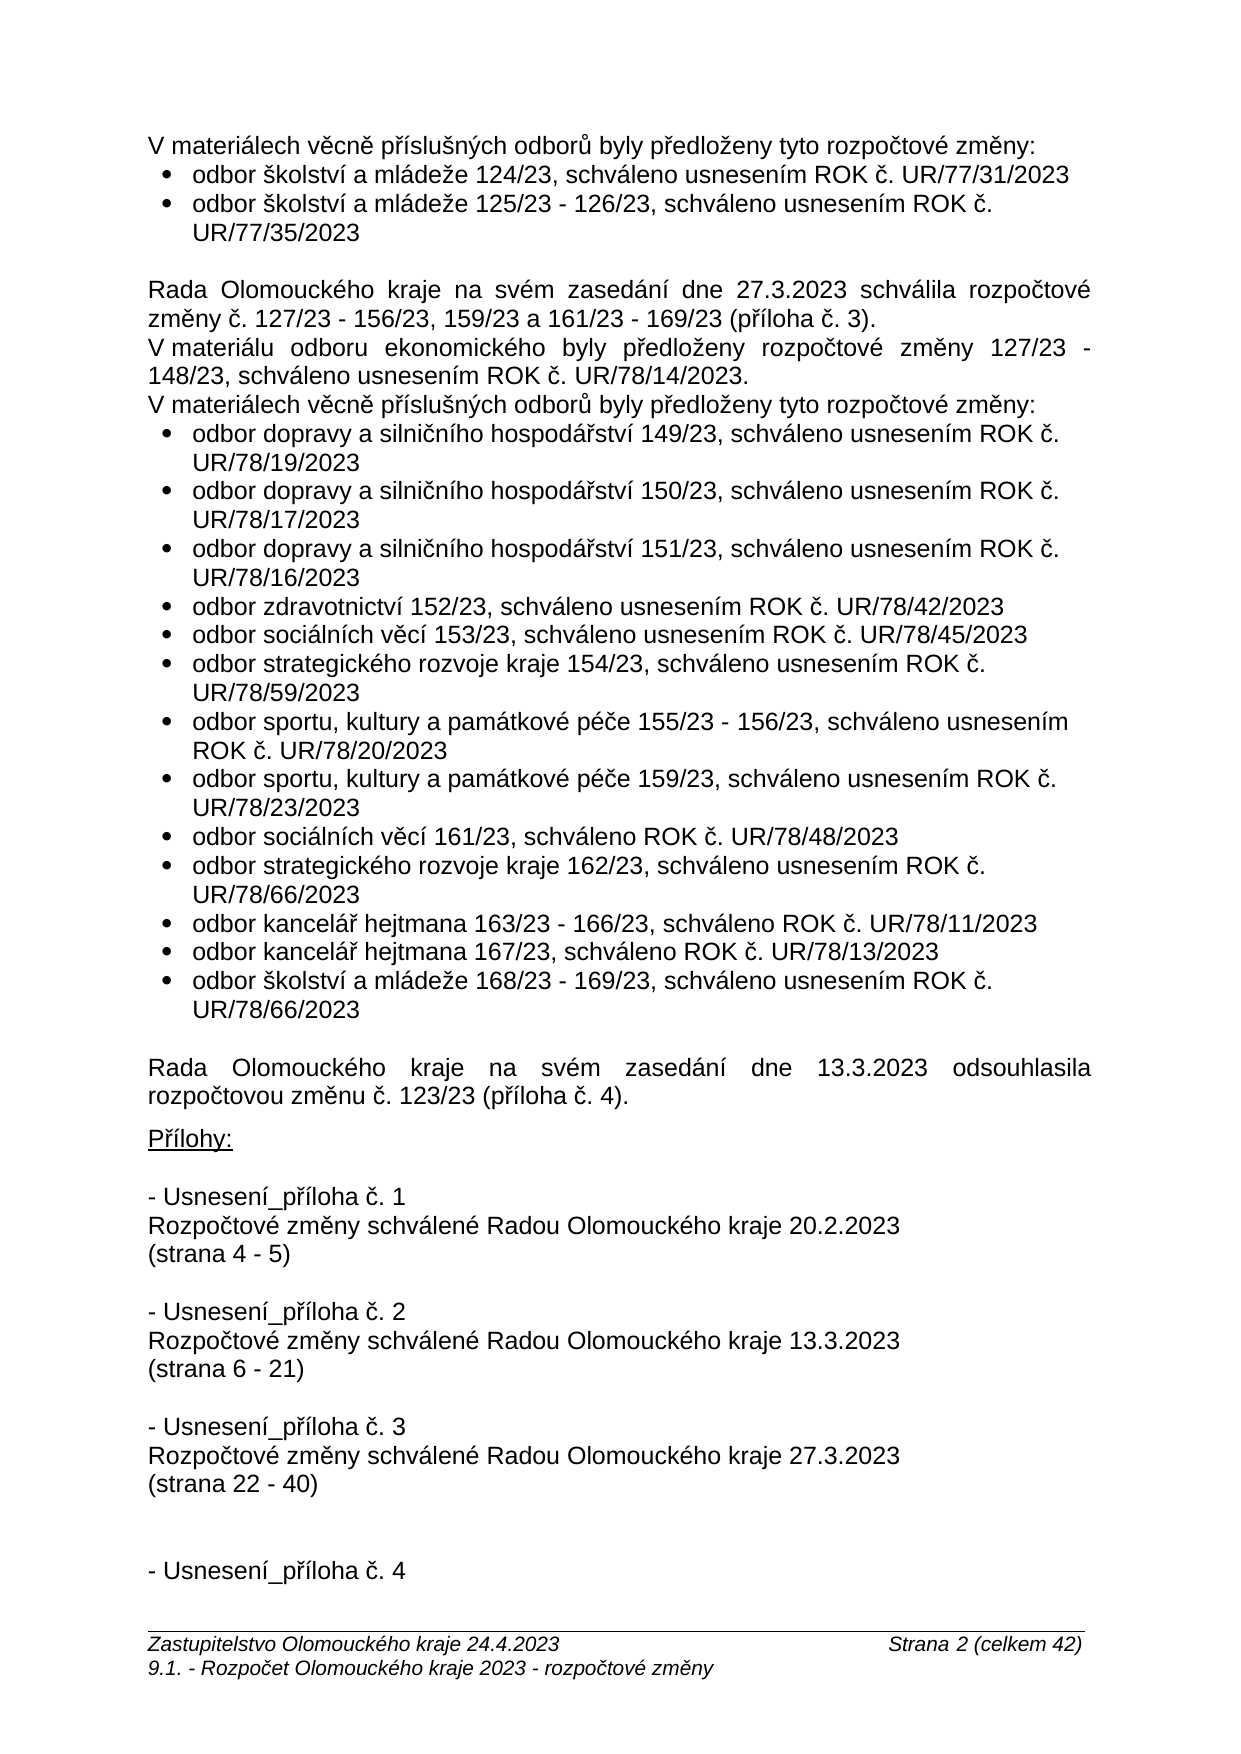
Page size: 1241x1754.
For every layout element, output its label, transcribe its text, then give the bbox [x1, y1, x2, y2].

text - Usnesení_příloha č. 2 [148, 1297, 1093, 1326]
text V materiálech věcně příslušných odborů byly předloženy tyto rozpočtové změny: [148, 131, 1093, 160]
list odbor dopravy a silničního hospodářství 151/23, schváleno usnesením ROK č. UR/78/16/2023 [162, 534, 1093, 592]
list odbor sportu, kultury a památkové péče 155/23 - 156/23, schváleno usnesením ROK č. UR/78/20/2023 [162, 707, 1093, 764]
text (strana 22 - 40) [148, 1469, 1093, 1498]
text Rozpočtové změny schválené Radou Olomouckého kraje 27.3.2023 [148, 1441, 1093, 1469]
text Rozpočtové změny schválené Radou Olomouckého kraje 13.3.2023 [148, 1326, 1093, 1354]
list odbor dopravy a silničního hospodářství 149/23, schváleno usnesením ROK č. UR/78/19/2023 [162, 419, 1093, 476]
list odbor sociálních věcí 153/23, schváleno usnesením ROK č. UR/78/45/2023 [162, 620, 1093, 649]
text Rozpočtové změny schválené Radou Olomouckého kraje 20.2.2023 [148, 1211, 1093, 1239]
list odbor kancelář hejtmana 167/23, schváleno ROK č. UR/78/13/2023 [162, 937, 1093, 966]
list odbor školství a mládeže 124/23, schváleno usnesením ROK č. UR/77/31/2023 [162, 160, 1093, 189]
text V materiálu odboru ekonomického byly předloženy rozpočtové změny 127/23 - 148/23, schváleno usnesením ROK č. UR/78/14/2023. [148, 332, 1093, 390]
list odbor školství a mládeže 168/23 - 169/23, schváleno usnesením ROK č. UR/78/66/2023 [162, 966, 1093, 1024]
list odbor kancelář hejtmana 163/23 - 166/23, schváleno ROK č. UR/78/11/2023 [162, 908, 1093, 937]
list odbor sportu, kultury a památkové péče 159/23, schváleno usnesením ROK č. UR/78/23/2023 [162, 764, 1093, 822]
text Přílohy: [148, 1124, 1093, 1153]
list odbor školství a mládeže 125/23 - 126/23, schváleno usnesením ROK č. UR/77/35/2023 [162, 189, 1093, 246]
list odbor sociálních věcí 161/23, schváleno ROK č. UR/78/48/2023 [162, 822, 1093, 851]
text Rada Olomouckého kraje na svém zasedání dne 27.3.2023 schválila rozpočtové změny č. 127/23 - 156/23, 159/23 a 161/23 - 169/23 (příloha č. 3). [148, 275, 1093, 332]
text - Usnesení_příloha č. 4 [148, 1556, 1093, 1584]
list odbor strategického rozvoje kraje 162/23, schváleno usnesením ROK č. UR/78/66/2023 [162, 851, 1093, 908]
text - Usnesení_příloha č. 1 [148, 1182, 1093, 1211]
text (strana 4 - 5) [148, 1239, 1093, 1268]
text V materiálech věcně příslušných odborů byly předloženy tyto rozpočtové změny: [148, 390, 1093, 419]
text Rada Olomouckého kraje na svém zasedání dne 13.3.2023 odsouhlasila rozpočtovou změnu č. 123/23 (příloha č. 4). [148, 1053, 1093, 1110]
text - Usnesení_příloha č. 3 [148, 1412, 1093, 1441]
list odbor dopravy a silničního hospodářství 150/23, schváleno usnesením ROK č. UR/78/17/2023 [162, 476, 1093, 534]
text (strana 6 - 21) [148, 1354, 1093, 1383]
list odbor strategického rozvoje kraje 154/23, schváleno usnesením ROK č. UR/78/59/2023 [162, 649, 1093, 707]
list odbor zdravotnictví 152/23, schváleno usnesením ROK č. UR/78/42/2023 [162, 592, 1093, 620]
